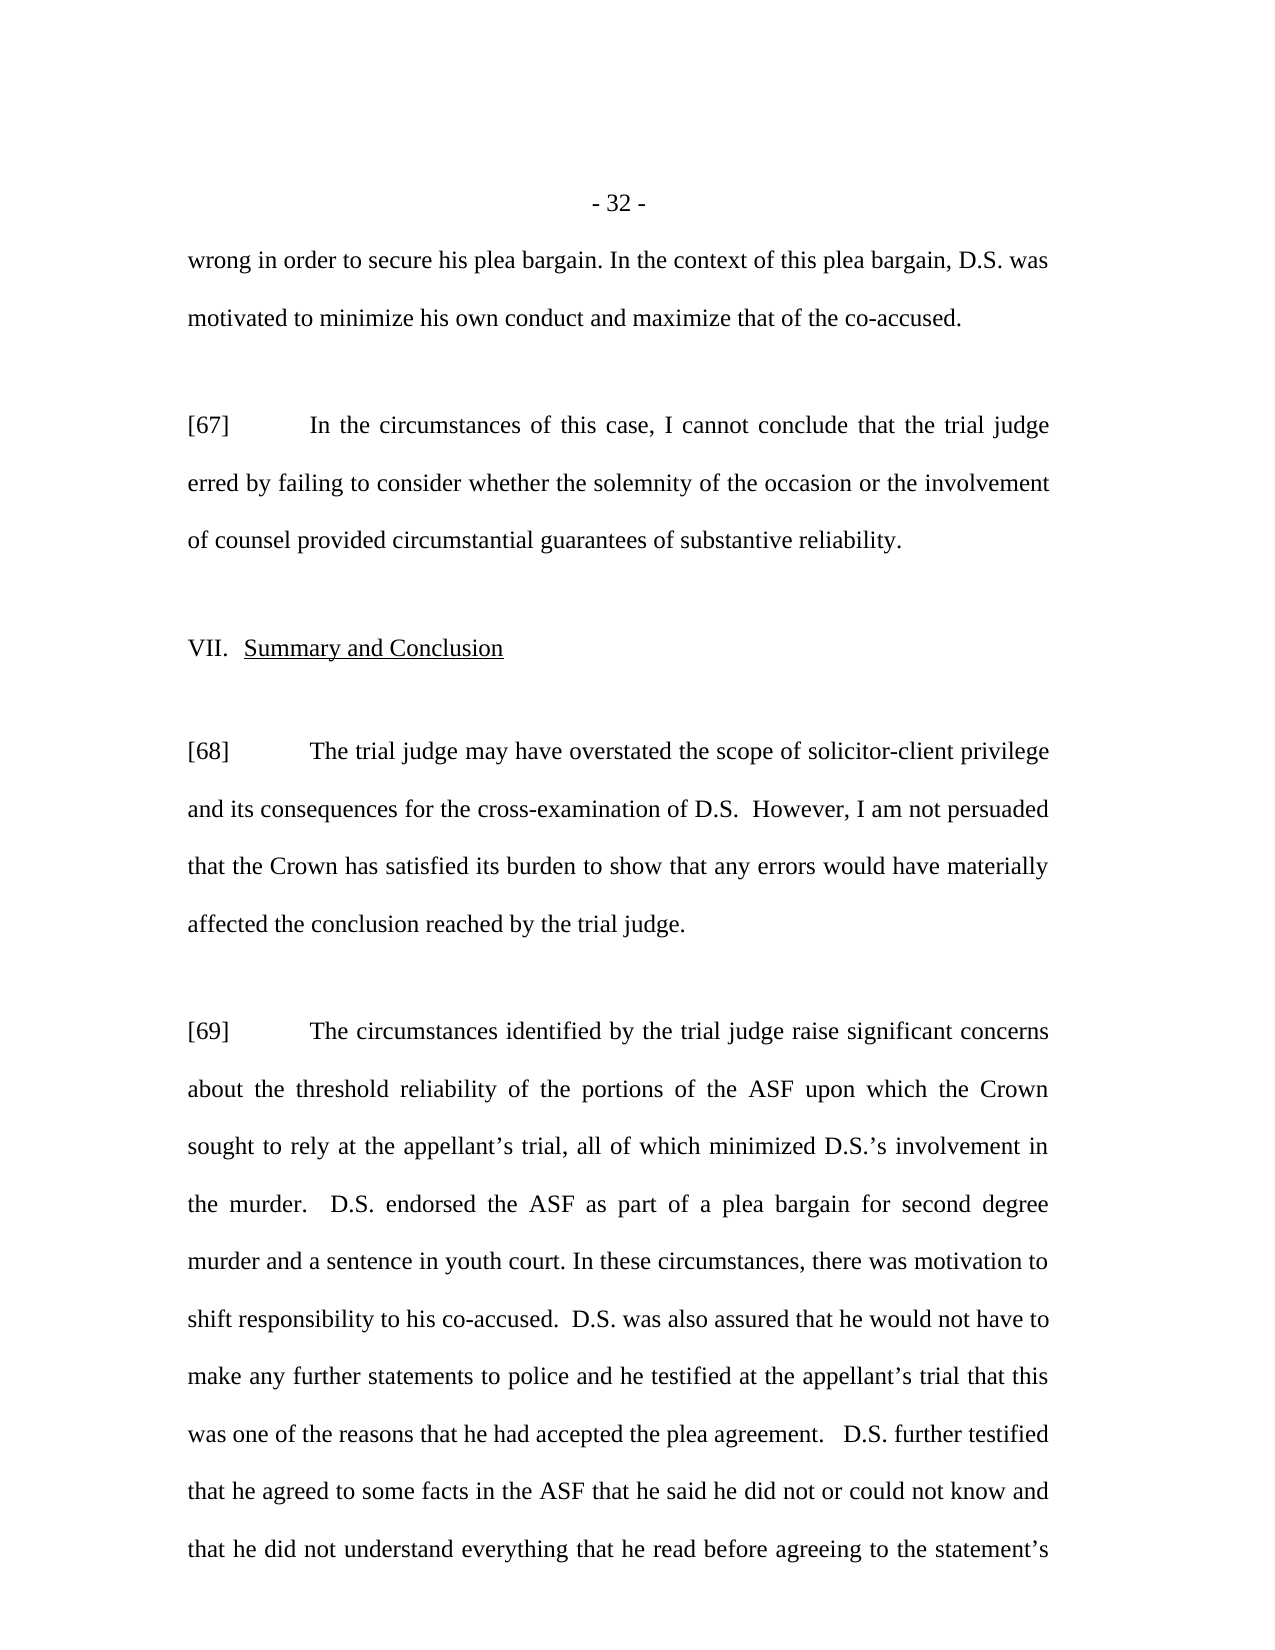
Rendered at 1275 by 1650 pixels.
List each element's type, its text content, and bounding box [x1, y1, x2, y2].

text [187, 1016, 1050, 1563]
text In the circumstances of this case, I cannot conclude that the trial judge erred by failing to consider whether the solemnity of the occasion or the involvement of counsel provided circumstantial guarantees of substantive reliability. [187, 410, 1050, 554]
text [187, 245, 1050, 331]
title VII. Summary and Conclusion [187, 633, 1050, 661]
text The trial judge may have overstated the scope of solicitor-client privilege and its consequences for the cross-examination of D.S. However, I am not persuaded that the Crown has satisfied its burden to show that any errors would have materially affected the conclusion reached by the trial judge. [187, 736, 1050, 938]
